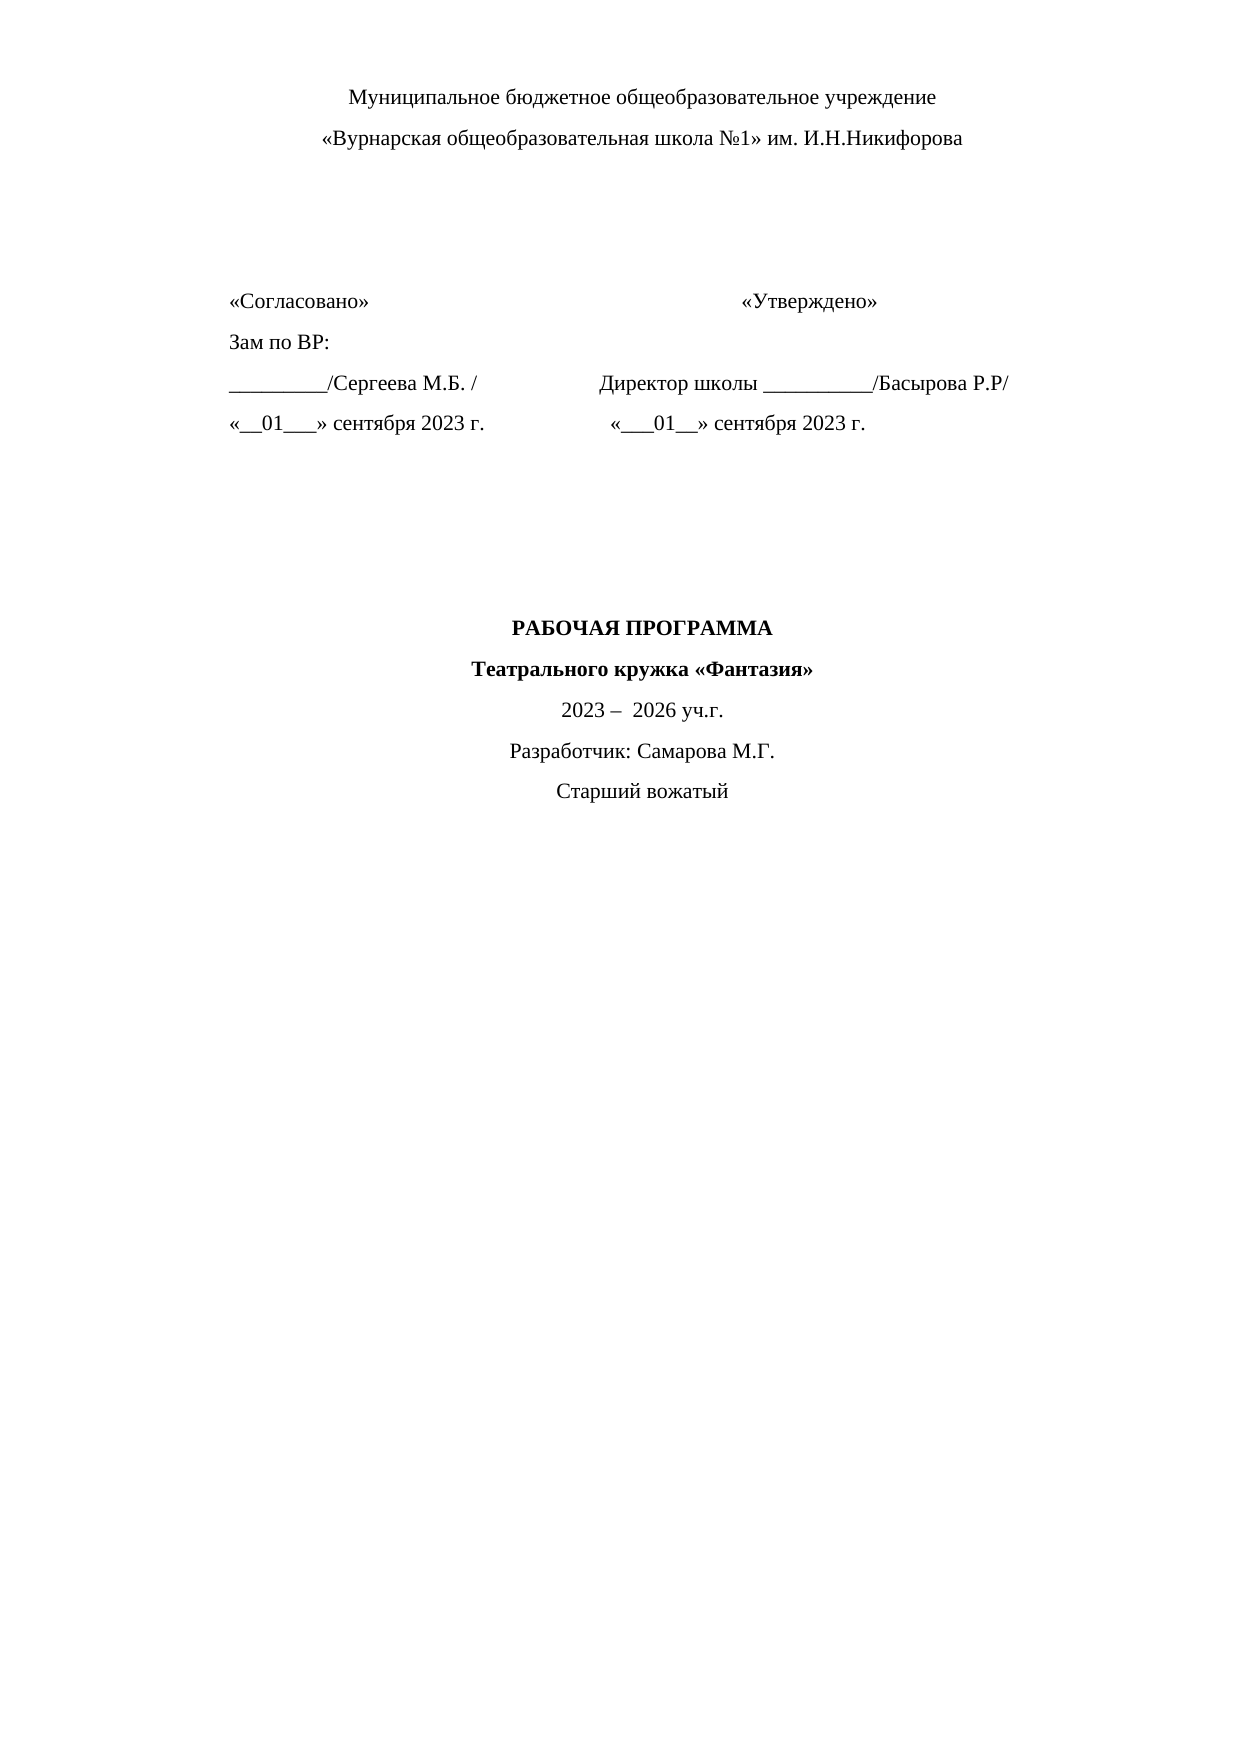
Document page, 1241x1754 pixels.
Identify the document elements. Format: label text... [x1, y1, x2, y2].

text Разработчик: Самарова М.Г. [89, 738, 1196, 763]
text «Вурнарская общеобразовательная школа №1» им. И.Н.Никифорова [89, 124, 1196, 150]
table_header «Согласовано» Зам по ВР: _________/Сергеева М.Б. / «__01___» сентября 2023 г. [229, 288, 561, 451]
text Старший вожатый [89, 778, 1196, 804]
table_header «Утверждено» Директор школы __________/Басырова Р.Р/ «___01__» сентября 2023 г. [561, 288, 1056, 451]
text РАБОЧАЯ ПРОГРАММА [89, 615, 1196, 640]
text Муниципальное бюджетное общеобразовательное учреждение [89, 84, 1196, 109]
text Театрального кружка «Фантазия» [89, 656, 1196, 681]
text 2023 – 2026 уч.г. [89, 697, 1196, 722]
